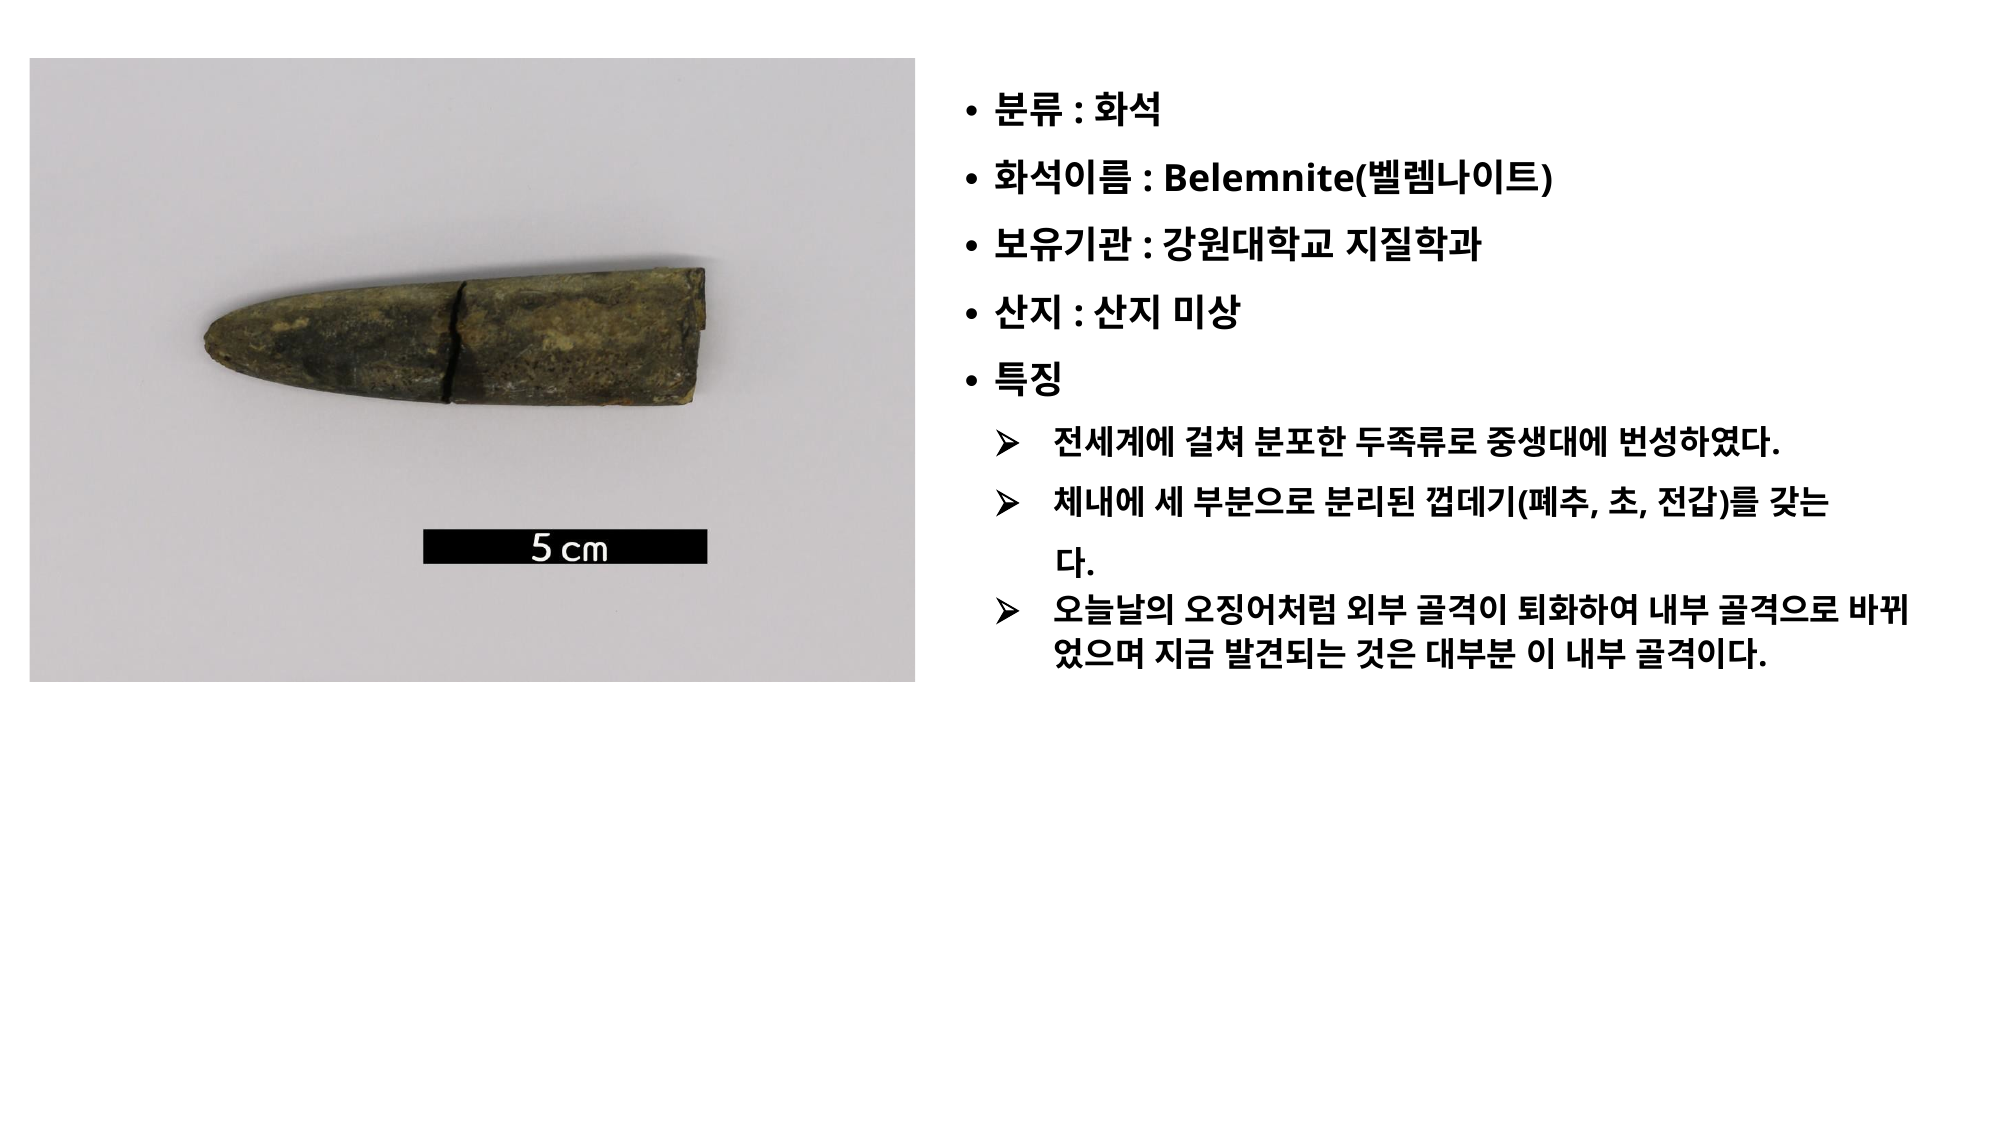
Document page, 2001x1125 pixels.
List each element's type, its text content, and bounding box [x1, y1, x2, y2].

list 산지 : 산지 미상 [965, 272, 1937, 339]
list 화석이름 : Belemnite(벨렘나이트) [965, 137, 1937, 204]
list 체내에 세 부분으로 분리된 껍데기(폐추, 초, 전갑)를 갖는 [994, 467, 1937, 527]
picture [29, 58, 916, 682]
list 특징 [965, 339, 1937, 407]
list 오늘날의 오징어처럼 외부 골격이 퇴화하여 내부 골격으로 바뀌었으며 지금 발견되는 것은 대부분 이 내부 골격이다. [994, 587, 1925, 676]
list 보유기관 : 강원대학교 지질학과 [965, 204, 1937, 272]
text 다. [1052, 527, 1098, 587]
list 전세계에 걸쳐 분포한 두족류로 중생대에 번성하였다. [994, 407, 1937, 467]
subtitle 분류 : 화석 [965, 69, 1937, 137]
